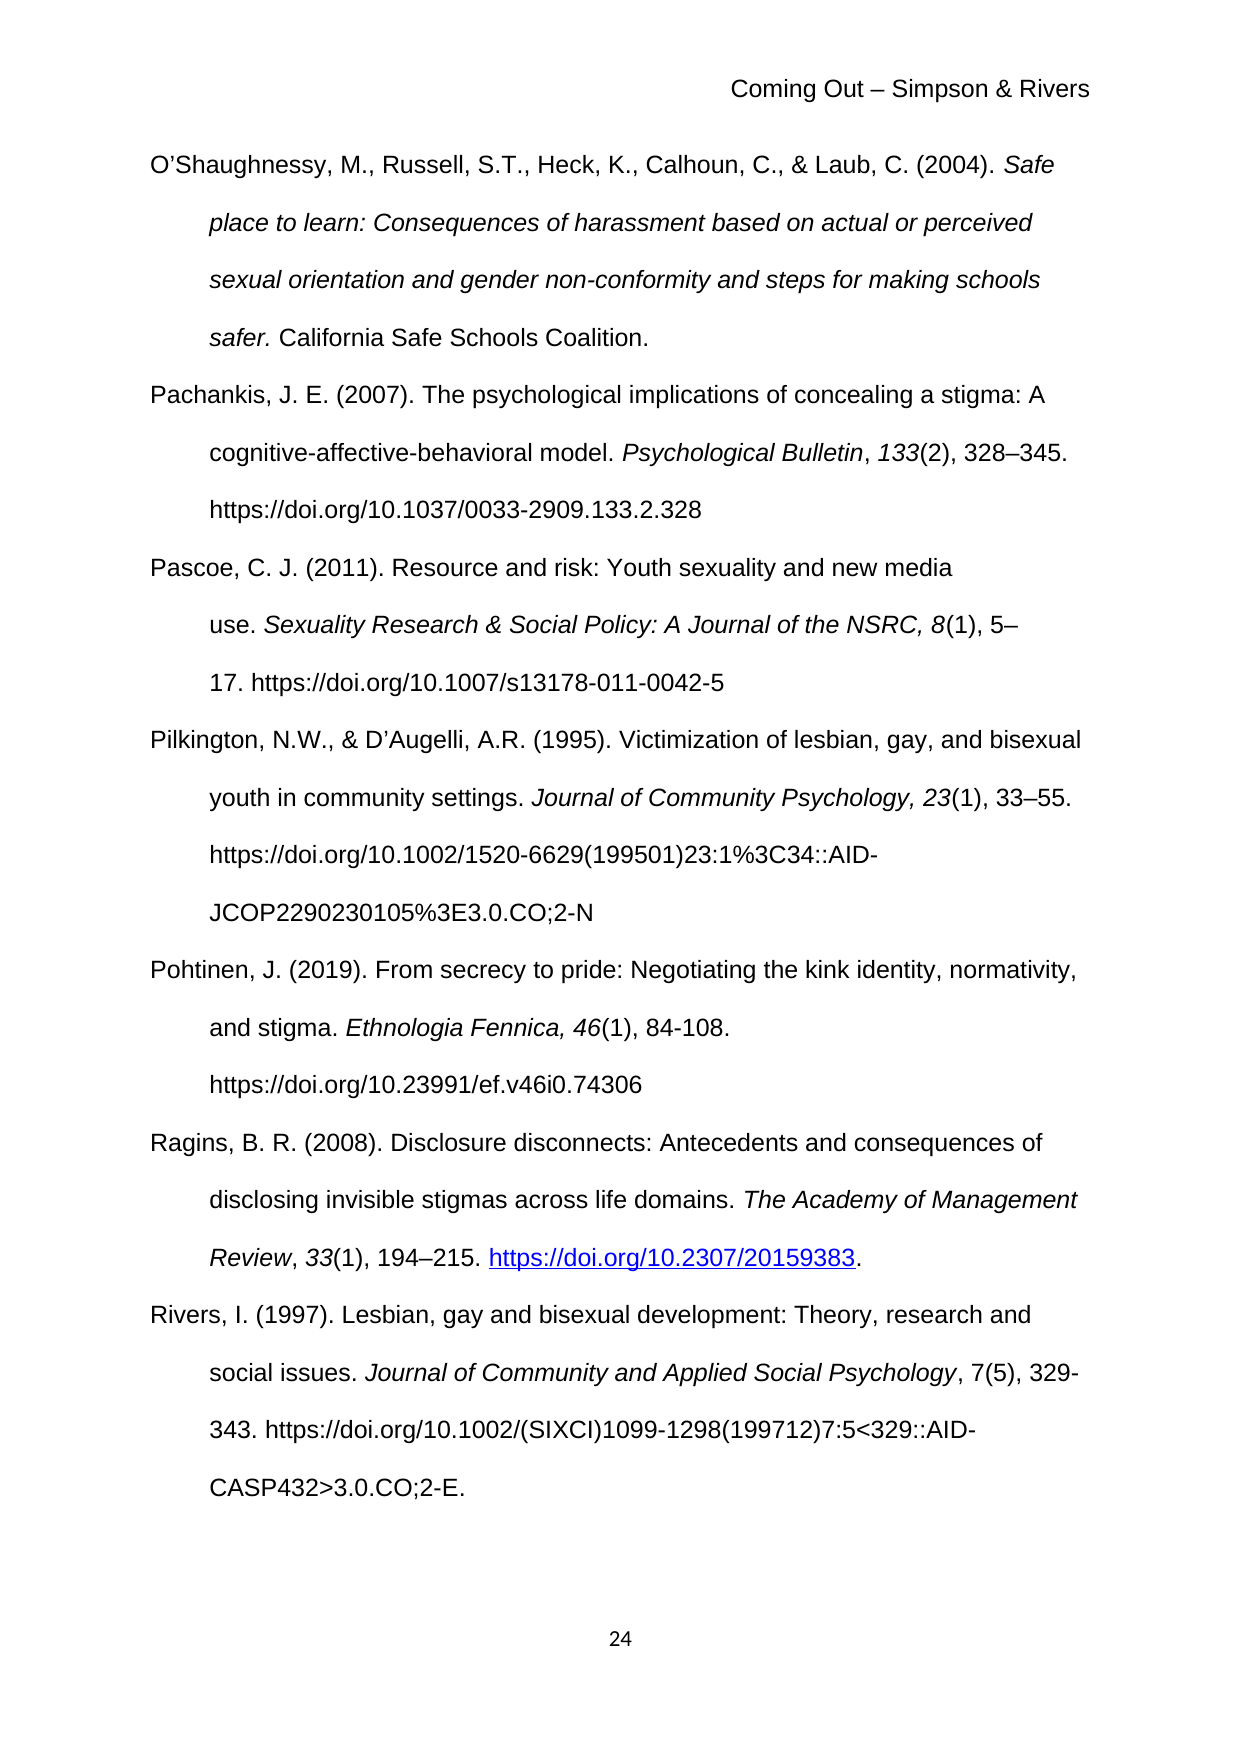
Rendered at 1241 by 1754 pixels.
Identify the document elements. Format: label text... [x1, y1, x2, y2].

text disclosing invisible stigmas across life domains. The Academy of Management Review, 33(1), 194–215. https://doi.org/10.2307/20159383. [209, 1185, 1090, 1271]
text O’Shaughnessy, M., Russell, S.T., Heck, K., Calhoun, C., & Laub, C. (2004). Safe place to learn: Consequences of harassment based on actual or perceived sexual orientation and gender non-conformity and steps for making schools safer. California Safe Schools Coalition. [150, 150, 1090, 351]
text Pascoe, C. J. (2011). Resource and risk: Youth sexuality and new media use. Sexuality Research & Social Policy: A Journal of the NSRC, 8(1), 5–17. https://doi.org/10.1007/s13178-011-0042-5 [150, 552, 1090, 696]
text Pilkington, N.W., & D’Augelli, A.R. (1995). Victimization of lesbian, gay, and bisexual youth in community settings. Journal of Community Psychology, 23(1), 33–55. https://doi.org/10.1002/1520-6629(199501)23:1%3C34::AID-JCOP2290230105%3E3.0.CO;2-N [150, 725, 1090, 926]
text Ragins, B. R. (2008). Disclosure disconnects: Antecedents and consequences of [150, 1127, 1090, 1156]
text Rivers, I. (1997). Lesbian, gay and bisexual development: Theory, research and social issues. Journal of Community and Applied Social Psychology, 7(5), 329-343. https://doi.org/10.1002/(SIXCI)1099-1298(199712)7:5<329::AID-CASP432>3.0.CO;2-E. [150, 1300, 1090, 1501]
text Pachankis, J. E. (2007). The psychological implications of concealing a stigma: A cognitive-affective-behavioral model. Psychological Bulletin, 133(2), 328–345. https://doi.org/10.1037/0033-2909.133.2.328 [150, 380, 1090, 524]
text Pohtinen, J. (2019). From secrecy to pride: Negotiating the kink identity, normativity, and stigma. Ethnologia Fennica, 46(1), 84-108. https://doi.org/10.23991/ef.v46i0.74306 [150, 955, 1090, 1099]
